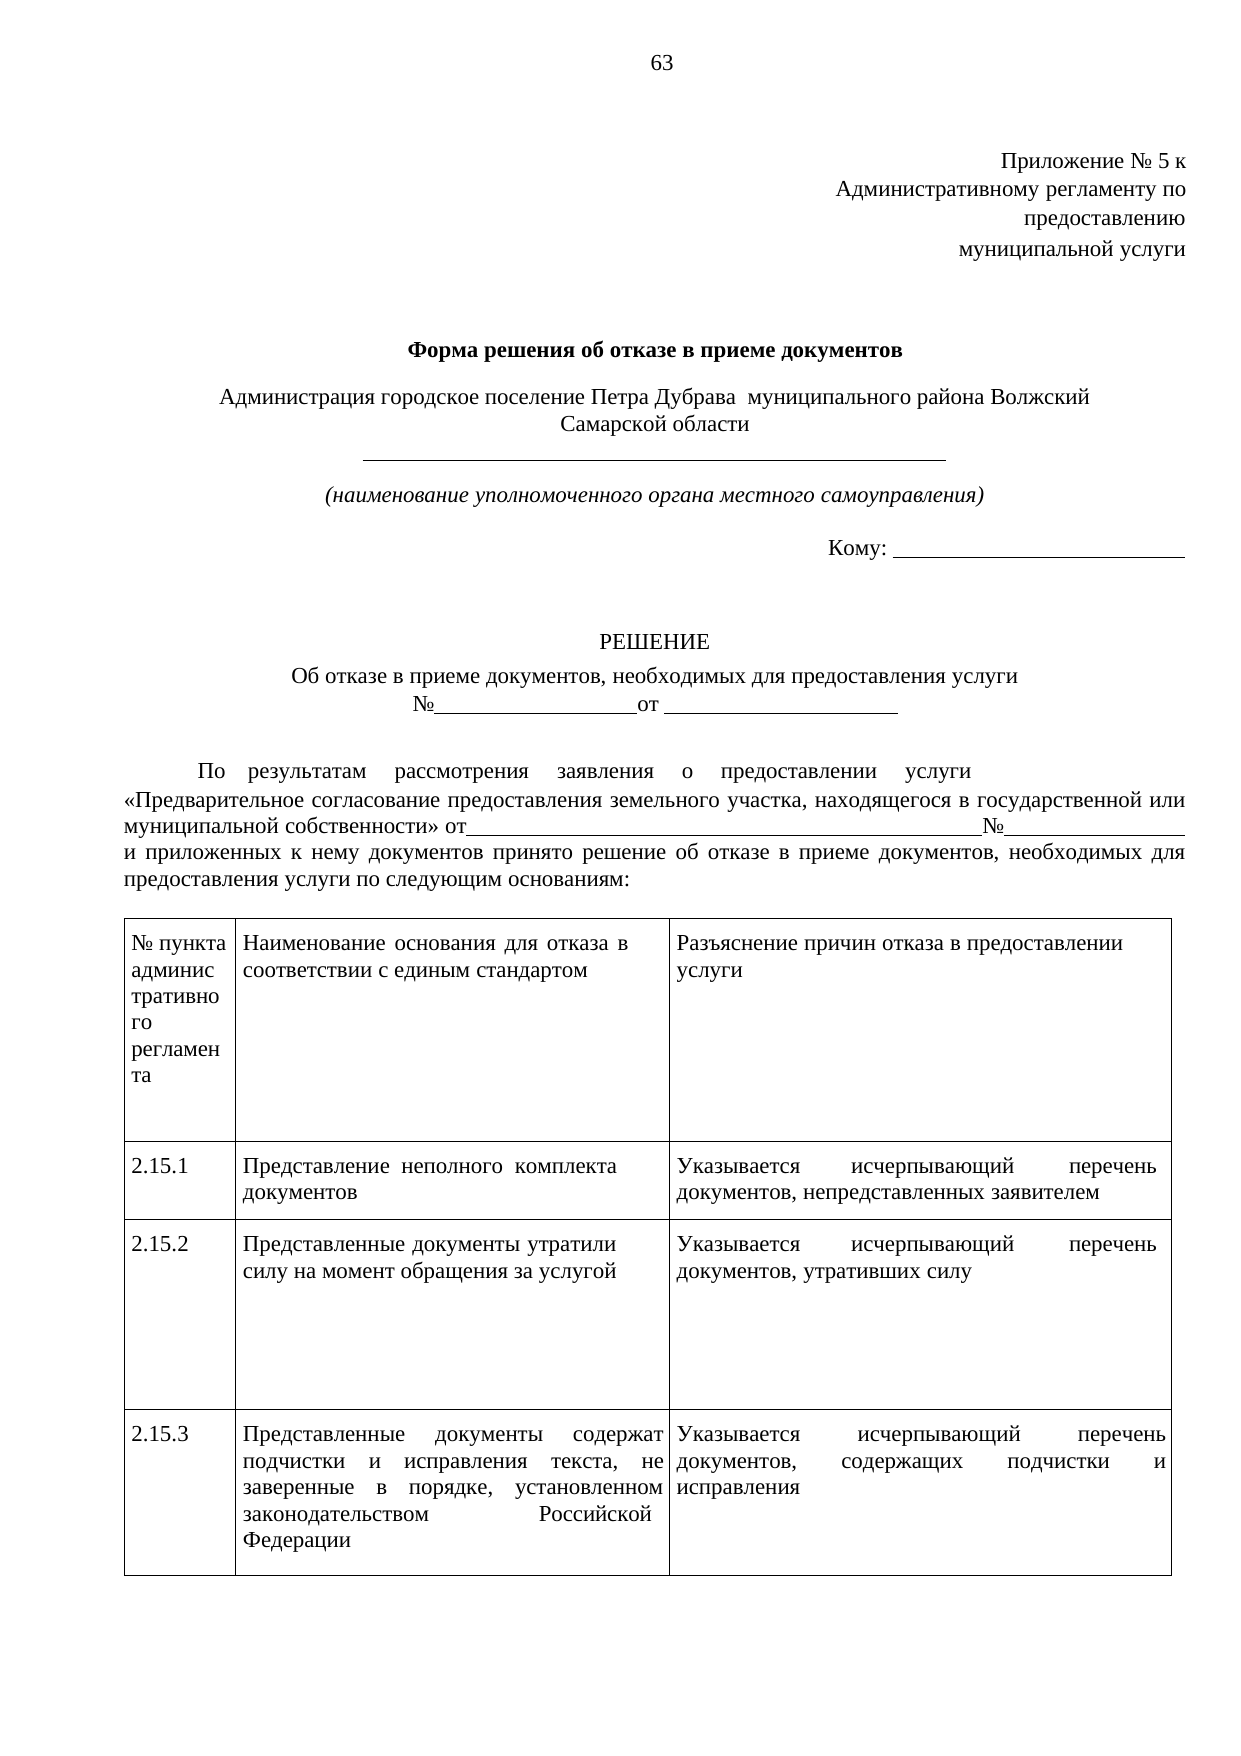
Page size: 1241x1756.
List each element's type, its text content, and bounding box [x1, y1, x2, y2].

table_cell Указывается исчерпывающий перечень документов, содержащих подчистки и исправления [670, 1410, 1171, 1574]
text Об отказе в приеме документов, необходимых для предоставления услуги [133, 656, 1176, 690]
table_header № пункта админис тративно го регламен та [125, 919, 235, 1141]
table_cell 2.15.1 [125, 1142, 235, 1219]
subtitle Администрация городское поселение Петра Дубрава муниципального района Волжский Самарской области [193, 383, 1117, 436]
table_cell Указывается исчерпывающий перечень документов, утративших силу [670, 1220, 1171, 1409]
text (наименование уполномоченного органа местного самоуправления) [193, 488, 1116, 507]
table_header Разъяснение причин отказа в предоставлении услуги [670, 919, 1171, 1141]
table_cell Представление неполного комплекта документов [236, 1142, 669, 1219]
table_cell Представленные документы содержат подчистки и исправления текста, не заверенные в порядке, установленном законодательством Российской Федерации [236, 1410, 669, 1574]
table_cell Представленные документы утратили силу на момент обращения за услугой [236, 1220, 669, 1409]
subtitle Форма решения об отказе в приеме документов [193, 336, 1117, 363]
table_cell 2.15.3 [125, 1410, 235, 1574]
text «Предварительное согласование предоставления земельного участка, находящегося в государственной или муниципальной собственности» от № и приложенных к нему документов принято решение об отказе в приеме документов, необходимых для предоставления услуги по следующим основаниям: [124, 786, 1186, 891]
table_cell Указывается исчерпывающий перечень документов, непредставленных заявителем [670, 1142, 1171, 1219]
text По результатам рассмотрения заявления о предоставлении услуги [197, 752, 1198, 786]
text муниципальной услуги [112, 232, 1186, 263]
text № от [112, 690, 1197, 716]
text РЕШЕНИЕ [193, 623, 1116, 656]
text Кому: [828, 534, 1198, 561]
table_header Наименование основания для отказа в соответствии с единым стандартом [236, 919, 669, 1141]
table_cell 2.15.2 [125, 1220, 235, 1409]
text Приложение № 5 к Административному регламенту по предоставлению [724, 147, 1186, 230]
